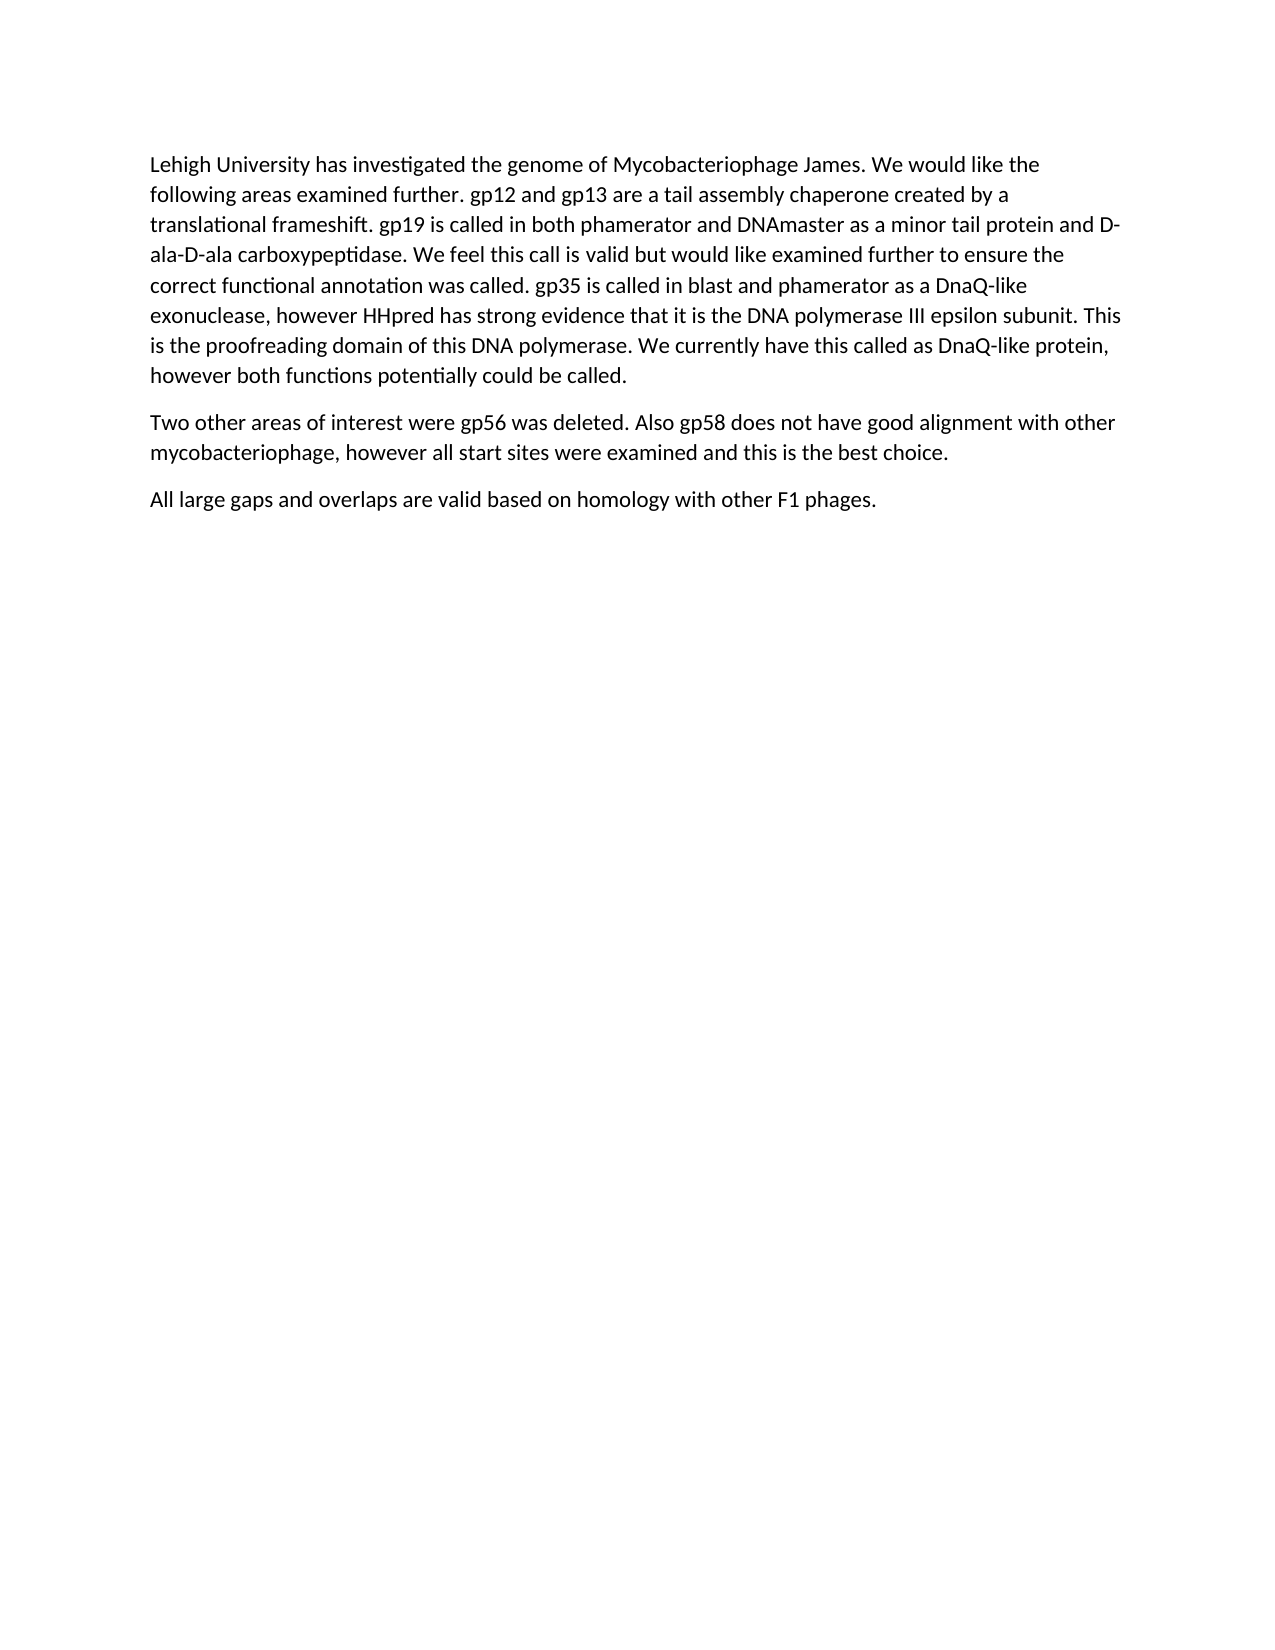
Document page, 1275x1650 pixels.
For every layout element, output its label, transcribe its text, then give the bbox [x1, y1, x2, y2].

text Two other areas of interest were gp56 was deleted. Also gp58 does not have good alignment with other mycobacteriophage, however all start sites were examined and this is the best choice. [150, 408, 1125, 467]
text All large gaps and overlaps are valid based on homology with other F1 phages. [150, 485, 1125, 513]
text Lehigh University has investigated the genome of Mycobacteriophage James. We would like the following areas examined further. gp12 and gp13 are a tail assembly chaperone created by a translational frameshift. gp19 is called in both phamerator and DNAmaster as a minor tail protein and D-ala-D-ala carboxypeptidase. We feel this call is valid but would like examined further to ensure the correct functional annotation was called. gp35 is called in blast and phamerator as a DnaQ-like exonuclease, however HHpred has strong evidence that it is the DNA polymerase III epsilon subunit. This is the proofreading domain of this DNA polymerase. We currently have this called as DnaQ-like protein, however both functions potentially could be called. [150, 150, 1125, 389]
